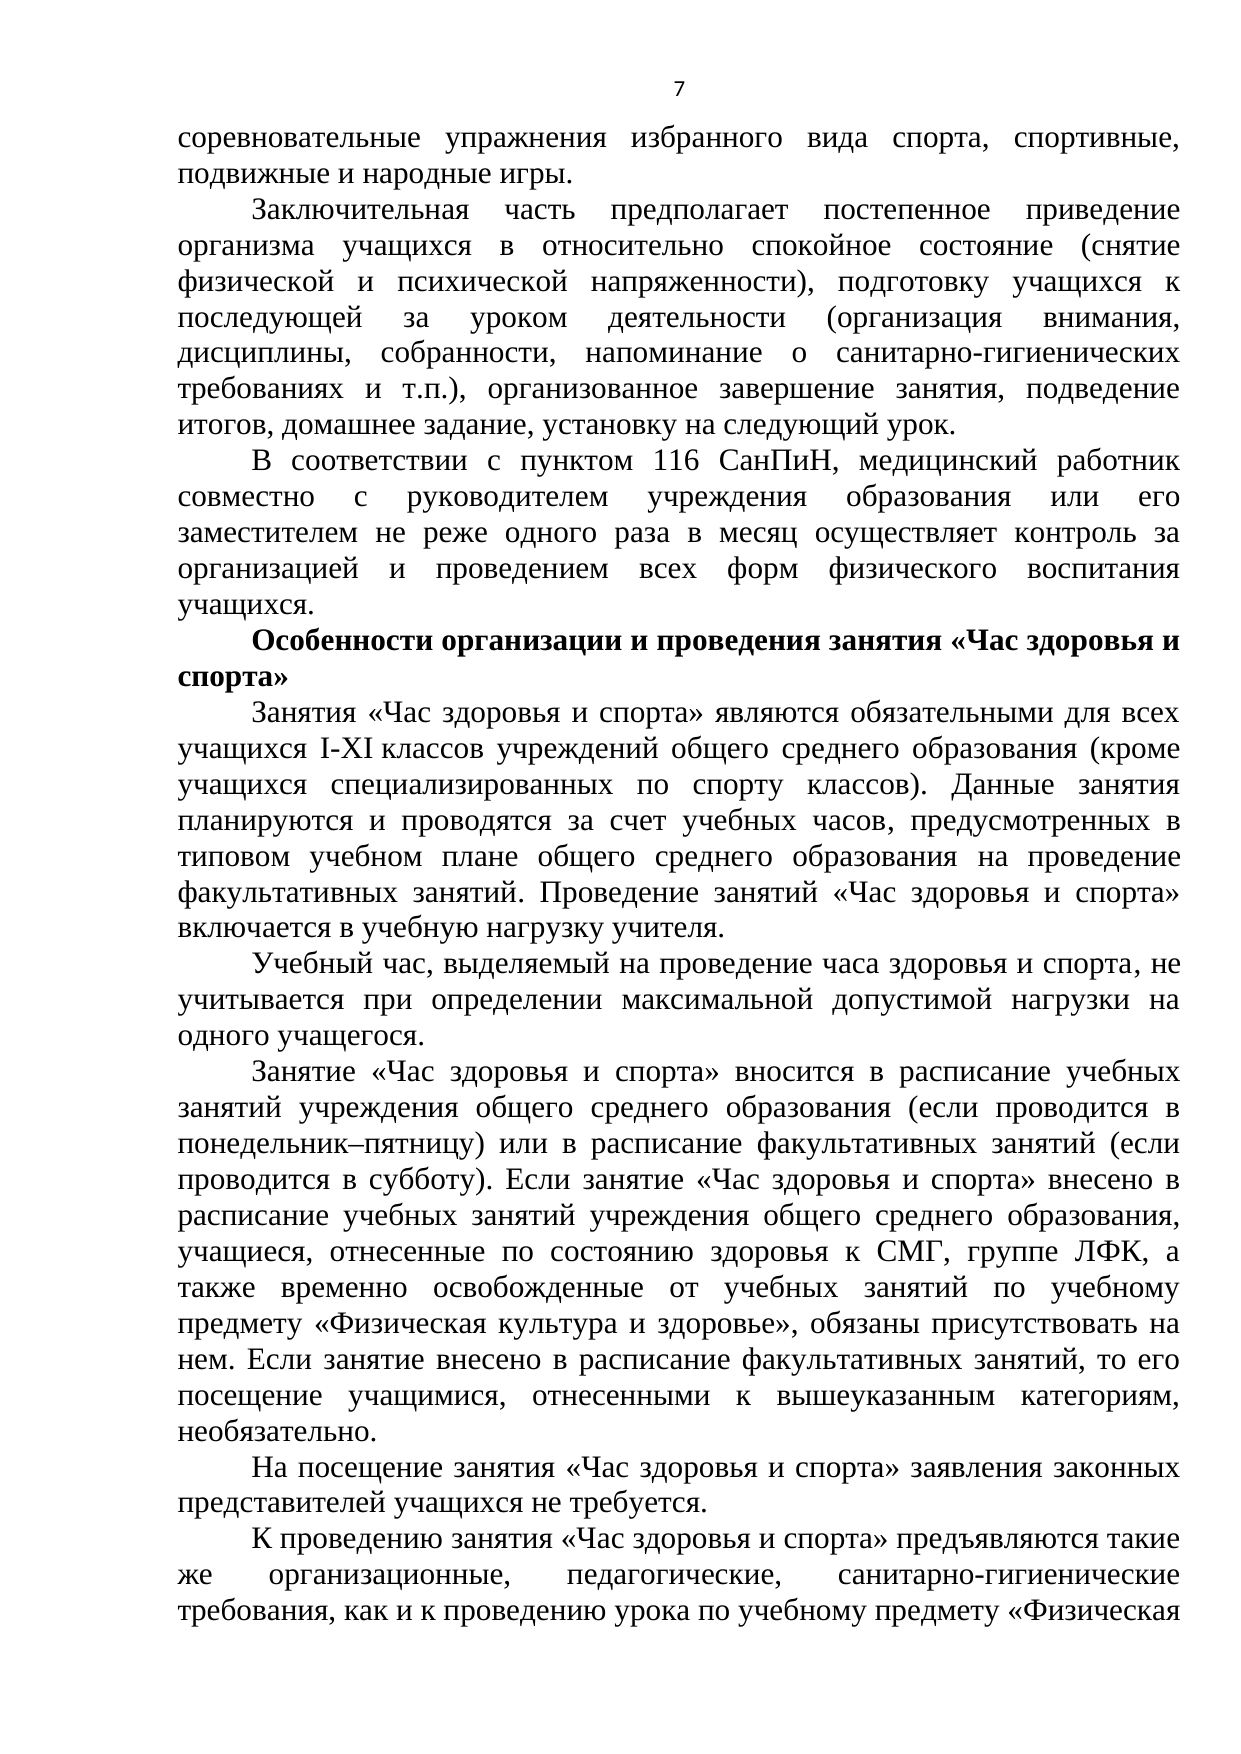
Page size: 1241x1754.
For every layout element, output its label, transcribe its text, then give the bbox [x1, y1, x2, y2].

text В соответствии с пунктом 116 СанПиН, медицинский работник совместно с руководителем учреждения образования или его заместителем не реже одного раза в месяц осуществляет контроль за организацией и проведением всех форм физического воспитания учащихся. [177, 442, 1181, 621]
text Особенности организации и проведения занятия «Час здоровья и спорта» [177, 621, 1181, 693]
text Занятия «Час здоровья и спорта» являются обязательными для всех учащихся I-XI классов учреждений общего среднего образования (кроме учащихся специализированных по спорту классов). Данные занятия планируются и проводятся за счет учебных часов, предусмотренных в типовом учебном плане общего среднего образования на проведение факультативных занятий. Проведение занятий «Час здоровья и спорта» включается в учебную нагрузку учителя. [177, 693, 1181, 945]
text Учебный час, выделяемый на проведение часа здоровья и спорта, не учитывается при определении максимальной допустимой нагрузки на одного учащегося. [177, 945, 1181, 1052]
text На посещение занятия «Час здоровья и спорта» заявления законных представителей учащихся не требуется. [177, 1448, 1181, 1520]
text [177, 118, 1181, 190]
text Занятие «Час здоровья и спорта» вносится в расписание учебных занятий учреждения общего среднего образования (если проводится в понедельник–пятницу) или в расписание факультативных занятий (если проводится в субботу). Если занятие «Час здоровья и спорта» внесено в расписание учебных занятий учреждения общего среднего образования, учащиеся, отнесенные по состоянию здоровья к СМГ, группе ЛФК, а также временно освобожденные от учебных занятий по учебному предмету «Физическая культура и здоровье», обязаны присутствовать на нем. Если занятие внесено в расписание факультативных занятий, то его посещение учащимися, отнесенными к вышеуказанным категориям, необязательно. [177, 1052, 1181, 1448]
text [177, 1520, 1181, 1627]
text Заключительная часть предполагает постепенное приведение организма учащихся в относительно спокойное состояние (снятие физической и психической напряженности), подготовку учащихся к последующей за уроком деятельности (организация внимания, дисциплины, собранности, напоминание о санитарно-гигиенических требованиях и т.п.), организованное завершение занятия, подведение итогов, домашнее задание, установку на следующий урок. [177, 190, 1181, 442]
